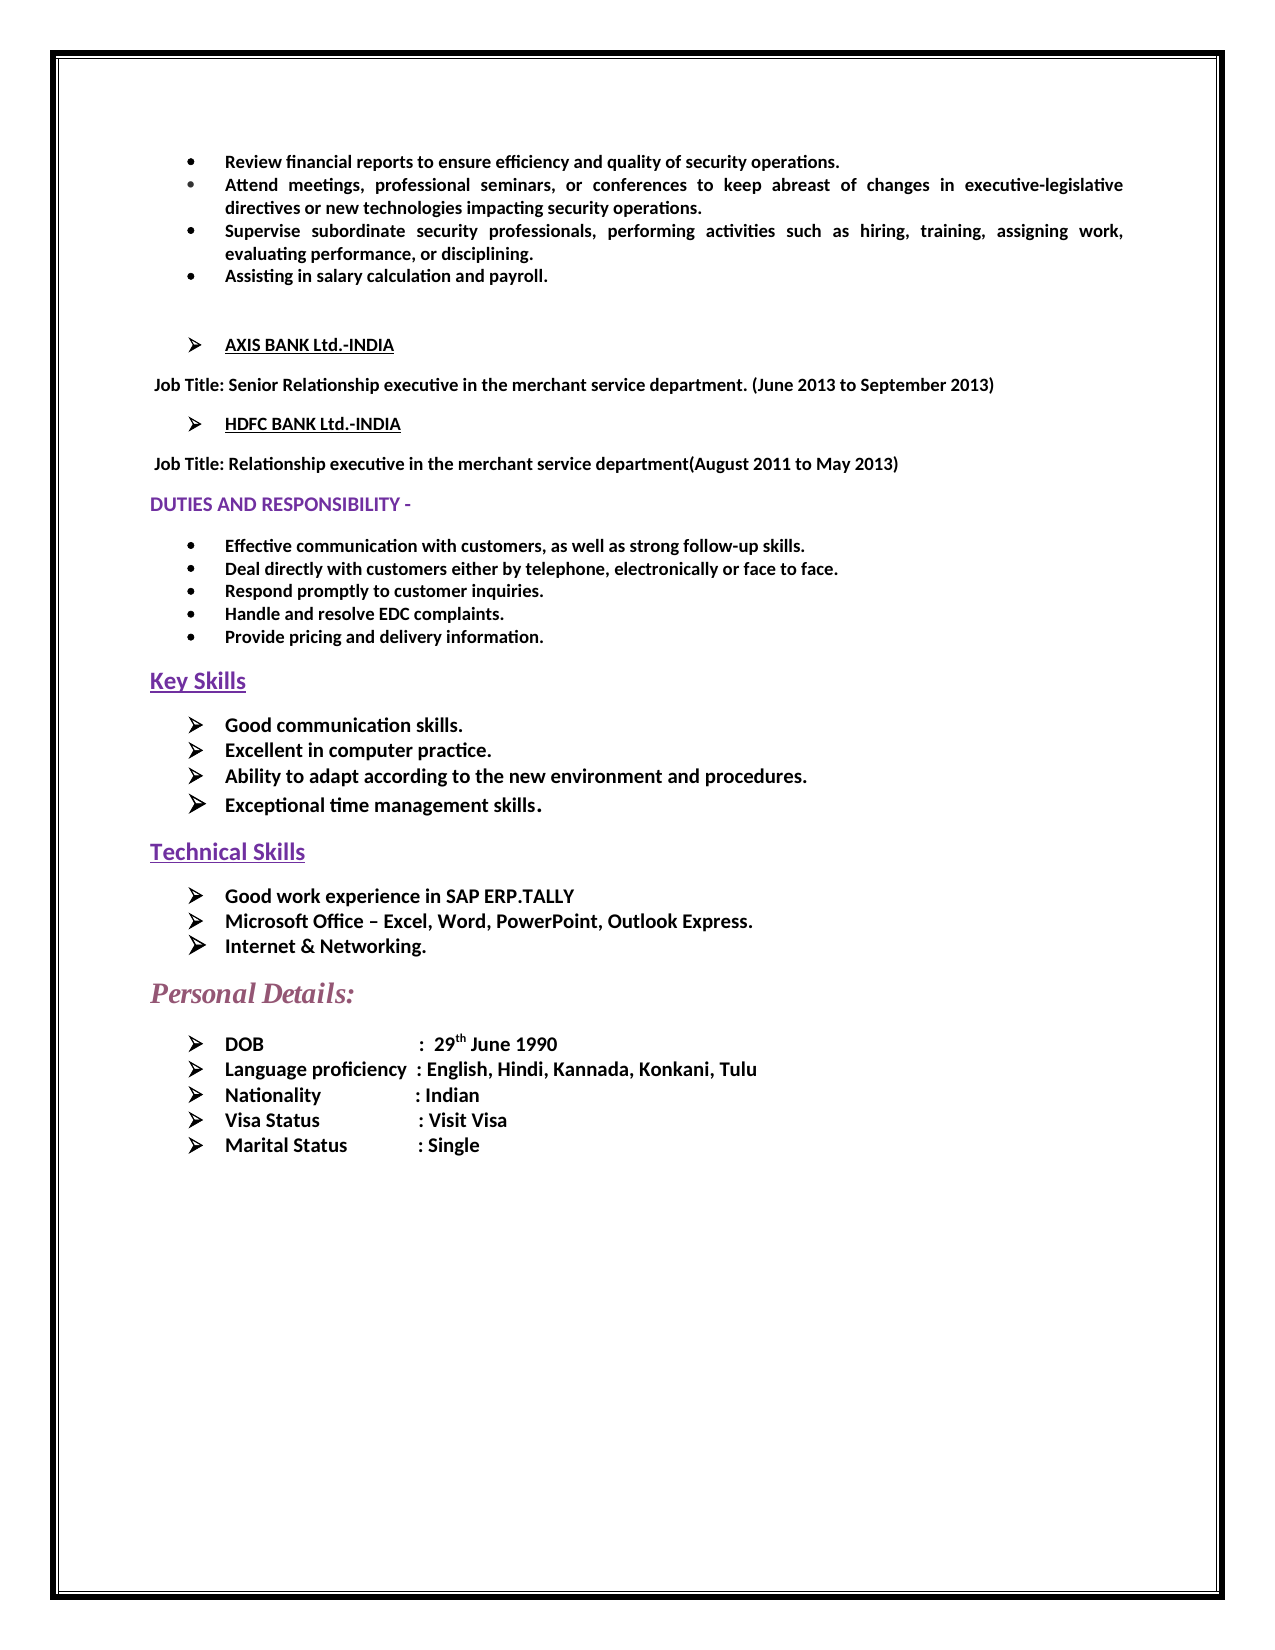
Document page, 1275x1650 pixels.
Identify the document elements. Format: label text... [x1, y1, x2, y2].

list Attend meetings, professional seminars, or conferences to keep abreast of changes in executive-legislative directives or new technologies impacting security operations. [187, 173, 1125, 219]
text Job Title: Relationship executive in the merchant service department(August 2011 to May 2013) [150, 452, 1125, 475]
list Internet & Networking. [187, 934, 1125, 959]
list Nationality : Indian [187, 1082, 1125, 1107]
list Language proficiency : English, Hindi, Kannada, Konkani, Tulu [187, 1056, 1125, 1082]
list Excellent in computer practice. [187, 738, 1125, 763]
list AXIS BANK Ltd.-INDIA [187, 333, 1125, 356]
list Marital Status : Single [187, 1133, 1125, 1158]
list Assisting in salary calculation and payroll. [187, 264, 1125, 287]
list HDFC BANK Ltd.-INDIA [187, 412, 1125, 435]
text Technical Skills [150, 836, 1125, 866]
list Provide pricing and delivery information. [187, 625, 1125, 648]
list Good communication skills. [187, 712, 1125, 738]
list Visa Status : Visit Visa [187, 1107, 1125, 1133]
list Microsoft Office – Excel, Word, PowerPoint, Outlook Express. [187, 908, 1125, 934]
list Respond promptly to customer inquiries. [187, 579, 1125, 602]
text Job Title: Senior Relationship executive in the merchant service department. (June 2013 to September 2013) [150, 373, 1125, 396]
list Supervise subordinate security professionals, performing activities such as hiring, training, assigning work, evaluating performance, or disciplining. [187, 219, 1125, 264]
list Deal directly with customers either by telephone, electronically or face to face. [187, 557, 1125, 579]
list Effective communication with customers, as well as strong follow-up skills. [187, 534, 1125, 557]
text Key Skills [150, 665, 1125, 696]
list Good work experience in SAP ERP.TALLY [187, 883, 1125, 908]
list Ability to adapt according to the new environment and procedures. [187, 763, 1125, 788]
list Exceptional time management skills. [187, 788, 1125, 819]
list DOB : 29th June 1990 [187, 1031, 1125, 1056]
list Review financial reports to ensure efficiency and quality of security operations. [187, 150, 1125, 173]
text DUTIES AND RESPONSIBILITY - [150, 492, 1125, 517]
list Handle and resolve EDC complaints. [187, 602, 1125, 625]
